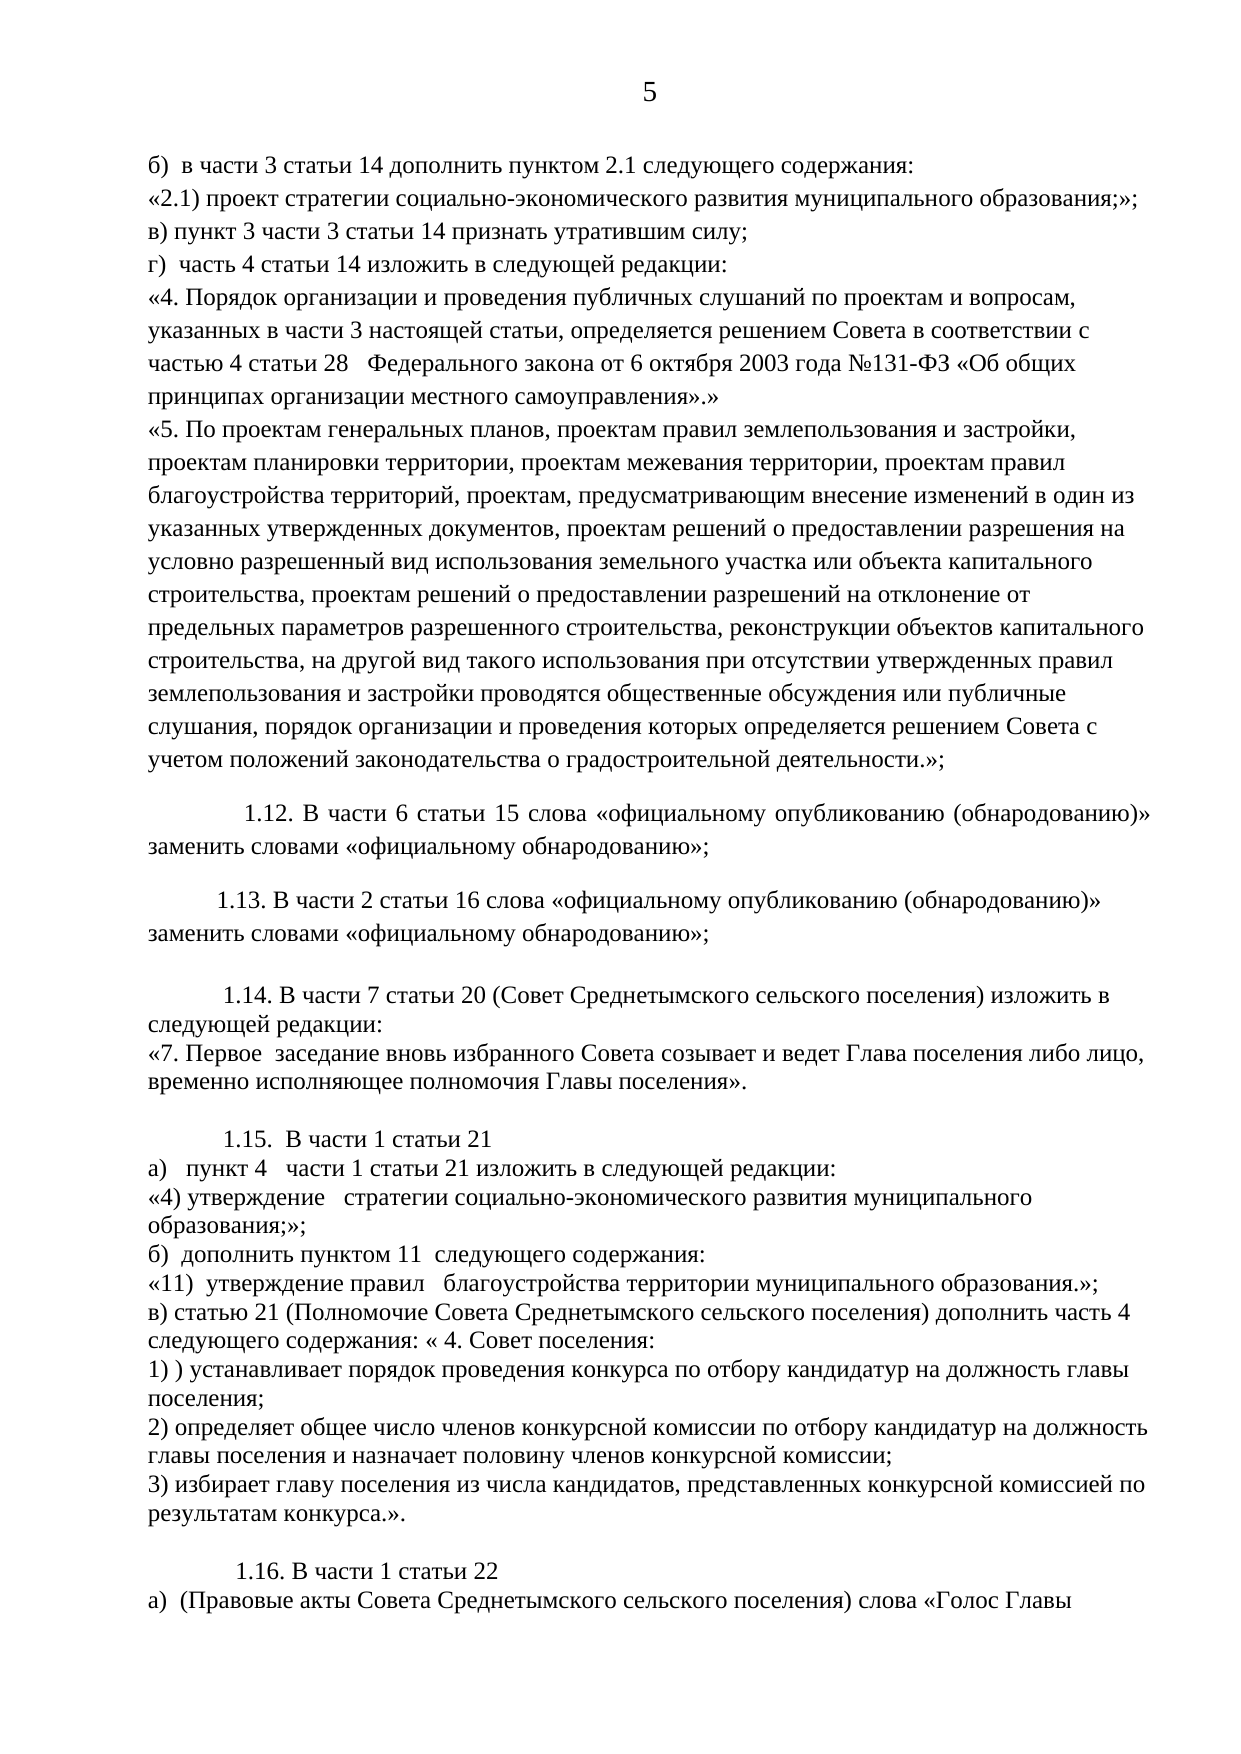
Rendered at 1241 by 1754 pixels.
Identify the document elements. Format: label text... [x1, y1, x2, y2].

text 1.15. В части 1 статьи 21 а) пункт 4 части 1 статьи 21 изложить в следующей редакции: «4) утверждение стратегии социально-экономического развития муниципального образования;»; б) дополнить пунктом 11 следующего содержания: «11) утверждение правил благоустройства территории муниципального образования.»; в) статью 21 (Полномочие Совета Среднетымского сельского поселения) дополнить часть 4 следующего содержания: « 4. Совет поселения: 1) ) устанавливает порядок проведения конкурса по отбору кандидатур на должность главы поселения; 2) определяет общее число членов конкурсной комиссии по отбору кандидатур на должность главы поселения и назначает половину членов конкурсной комиссии; 3) избирает главу поселения из числа кандидатов, представленных конкурсной комиссией по результатам конкурса.». [148, 1124, 1152, 1527]
text 1.14. В части 7 статьи 20 (Совет Среднетымского сельского поселения) изложить в следующей редакции: «7. Первое заседание вновь избранного Совета созывает и ведет Глава поселения либо лицо, временно исполняющее полномочия Главы поселения». [148, 980, 1152, 1095]
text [148, 1556, 1152, 1613]
text 1.12. В части 6 статьи 15 слова «официальному опубликованию (обнародованию)» заменить словами «официальному обнародованию»; [148, 798, 1152, 860]
text 1.13. В части 2 статьи 16 слова «официальному опубликованию (обнародованию)» заменить словами «официальному обнародованию»; [148, 885, 1152, 947]
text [148, 150, 1152, 773]
